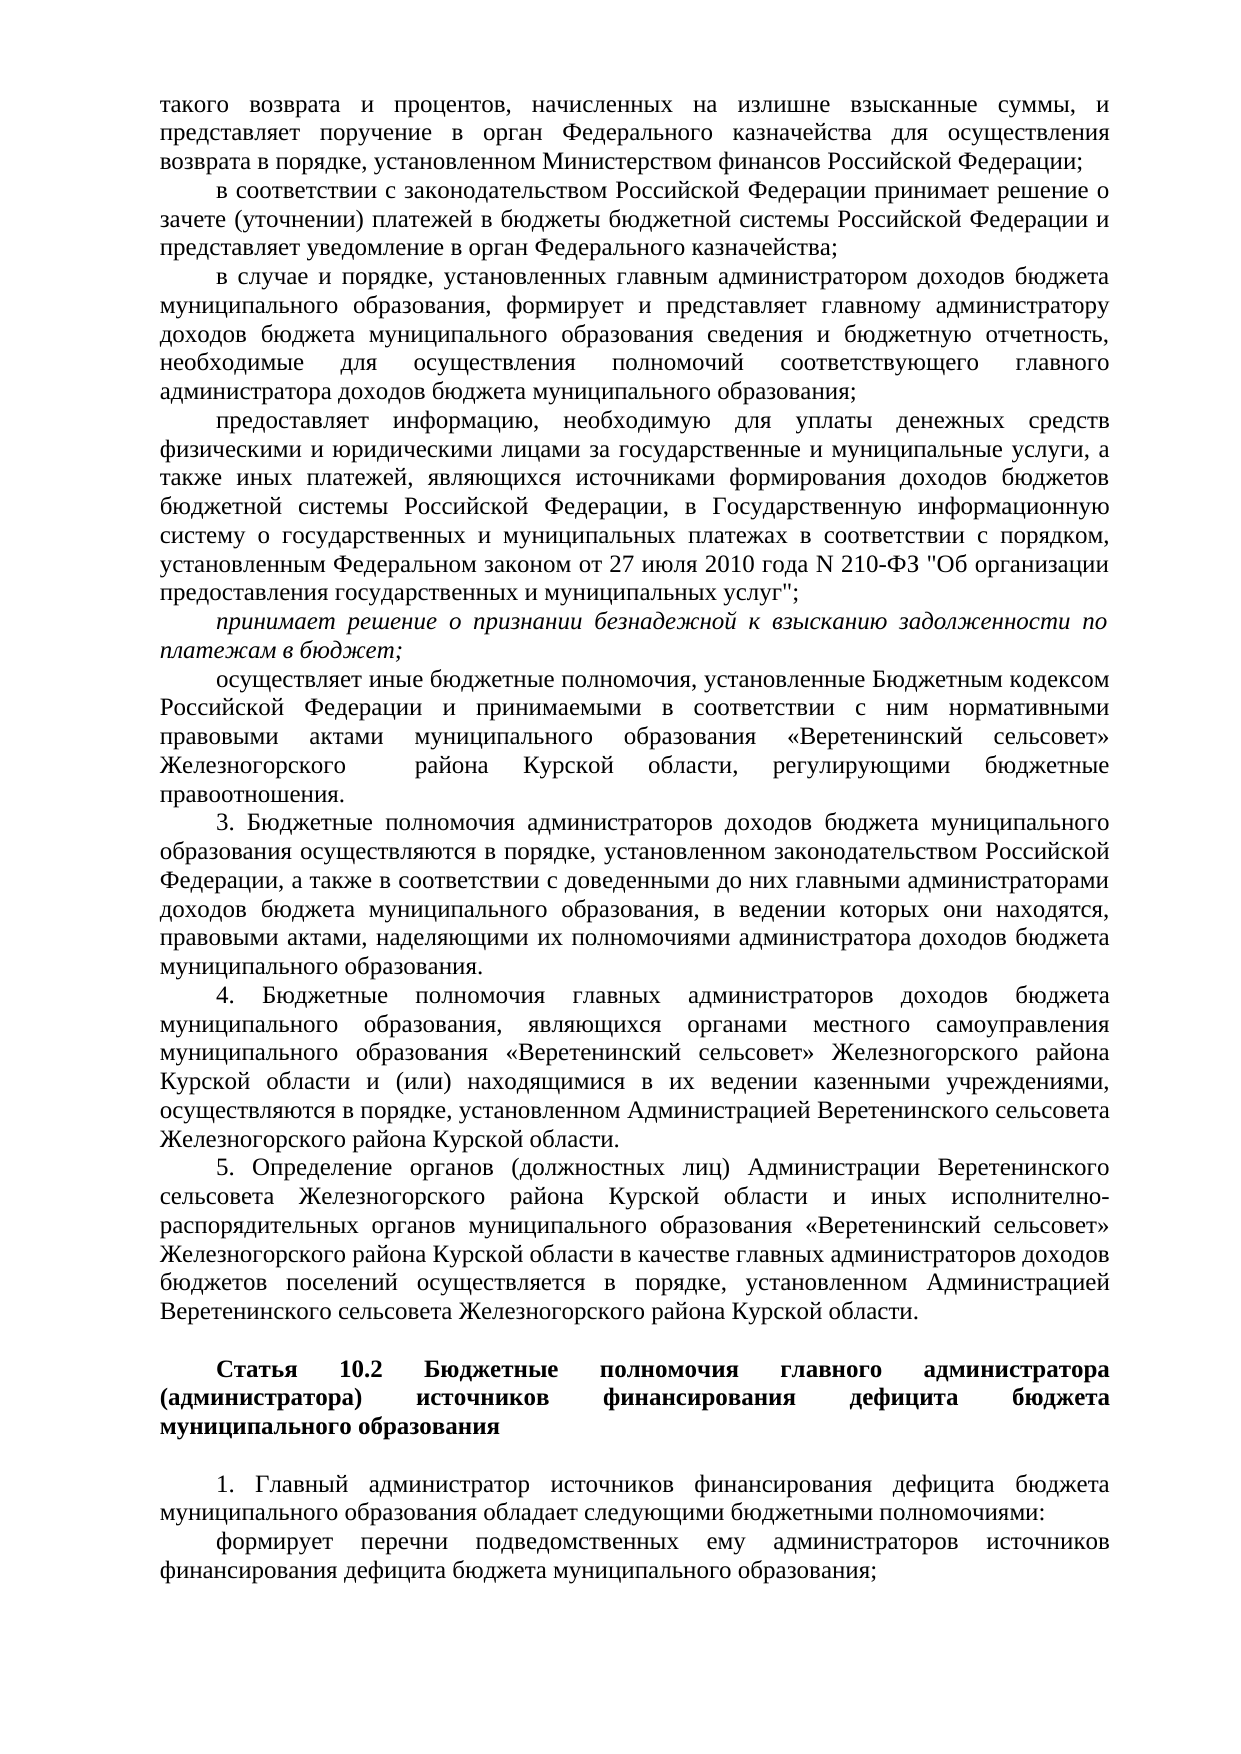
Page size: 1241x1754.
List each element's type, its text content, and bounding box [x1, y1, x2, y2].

text Статья 10.2 Бюджетные полномочия главного администратора (администратора) источников финансирования дефицита бюджета муниципального образования [159, 1354, 1110, 1440]
text предоставляет информацию, необходимую для уплаты денежных средств физическими и юридическими лицами за государственные и муниципальные услуги, а также иных платежей, являющихся источниками формирования доходов бюджетов бюджетной системы Российской Федерации, в Государственную информационную систему о государственных и муниципальных платежах в соответствии с порядком, установленным Федеральном законом от 27 июля 2010 года N 210-ФЗ "Об организации предоставления государственных и муниципальных услуг"; [159, 405, 1110, 606]
text принимает решение о признании безнадежной к взысканию задолженности по платежам в бюджет; [159, 606, 1110, 664]
text формирует перечни подведомственных ему администраторов источников финансирования дефицита бюджета муниципального образования; [159, 1526, 1110, 1584]
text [159, 89, 1110, 175]
text 5. Определение органов (должностных лиц) Администрации Веретенинского сельсовета Железногорского района Курской области и иных исполнително-распорядительных органов муниципального образования «Веретенинский сельсовет» Железногорского района Курской области в качестве главных администраторов доходов бюджетов поселений осуществляется в порядке, установленном Администрацией Веретенинского сельсовета Железногорского района Курской области. [159, 1152, 1110, 1325]
text 1. Главный администратор источников финансирования дефицита бюджета муниципального образования обладает следующими бюджетными полномочиями: [159, 1469, 1110, 1526]
text осуществляет иные бюджетные полномочия, установленные Бюджетным кодексом Российской Федерации и принимаемыми в соответствии с ним нормативными правовыми актами муниципального образования «Веретенинский сельсовет» Железногорского района Курской области, регулирующими бюджетные правоотношения. [159, 664, 1110, 807]
text 4. Бюджетные полномочия главных администраторов доходов бюджета муниципального образования, являющихся органами местного самоуправления муниципального образования «Веретенинский сельсовет» Железногорского района Курской области и (или) находящимися в их ведении казенными учреждениями, осуществляются в порядке, установленном Администрацией Веретенинского сельсовета Железногорского района Курской области. [159, 980, 1110, 1152]
text в соответствии с законодательством Российской Федерации принимает решение о зачете (уточнении) платежей в бюджеты бюджетной системы Российской Федерации и представляет уведомление в орган Федерального казначейства; [159, 175, 1110, 261]
text в случае и порядке, установленных главным администратором доходов бюджета муниципального образования, формирует и представляет главному администратору доходов бюджета муниципального образования сведения и бюджетную отчетность, необходимые для осуществления полномочий соответствующего главного администратора доходов бюджета муниципального образования; [159, 261, 1110, 405]
text 3. Бюджетные полномочия администраторов доходов бюджета муниципального образования осуществляются в порядке, установленном законодательством Российской Федерации, а также в соответствии с доведенными до них главными администраторами доходов бюджета муниципального образования, в ведении которых они находятся, правовыми актами, наделяющими их полномочиями администратора доходов бюджета муниципального образования. [159, 807, 1110, 980]
